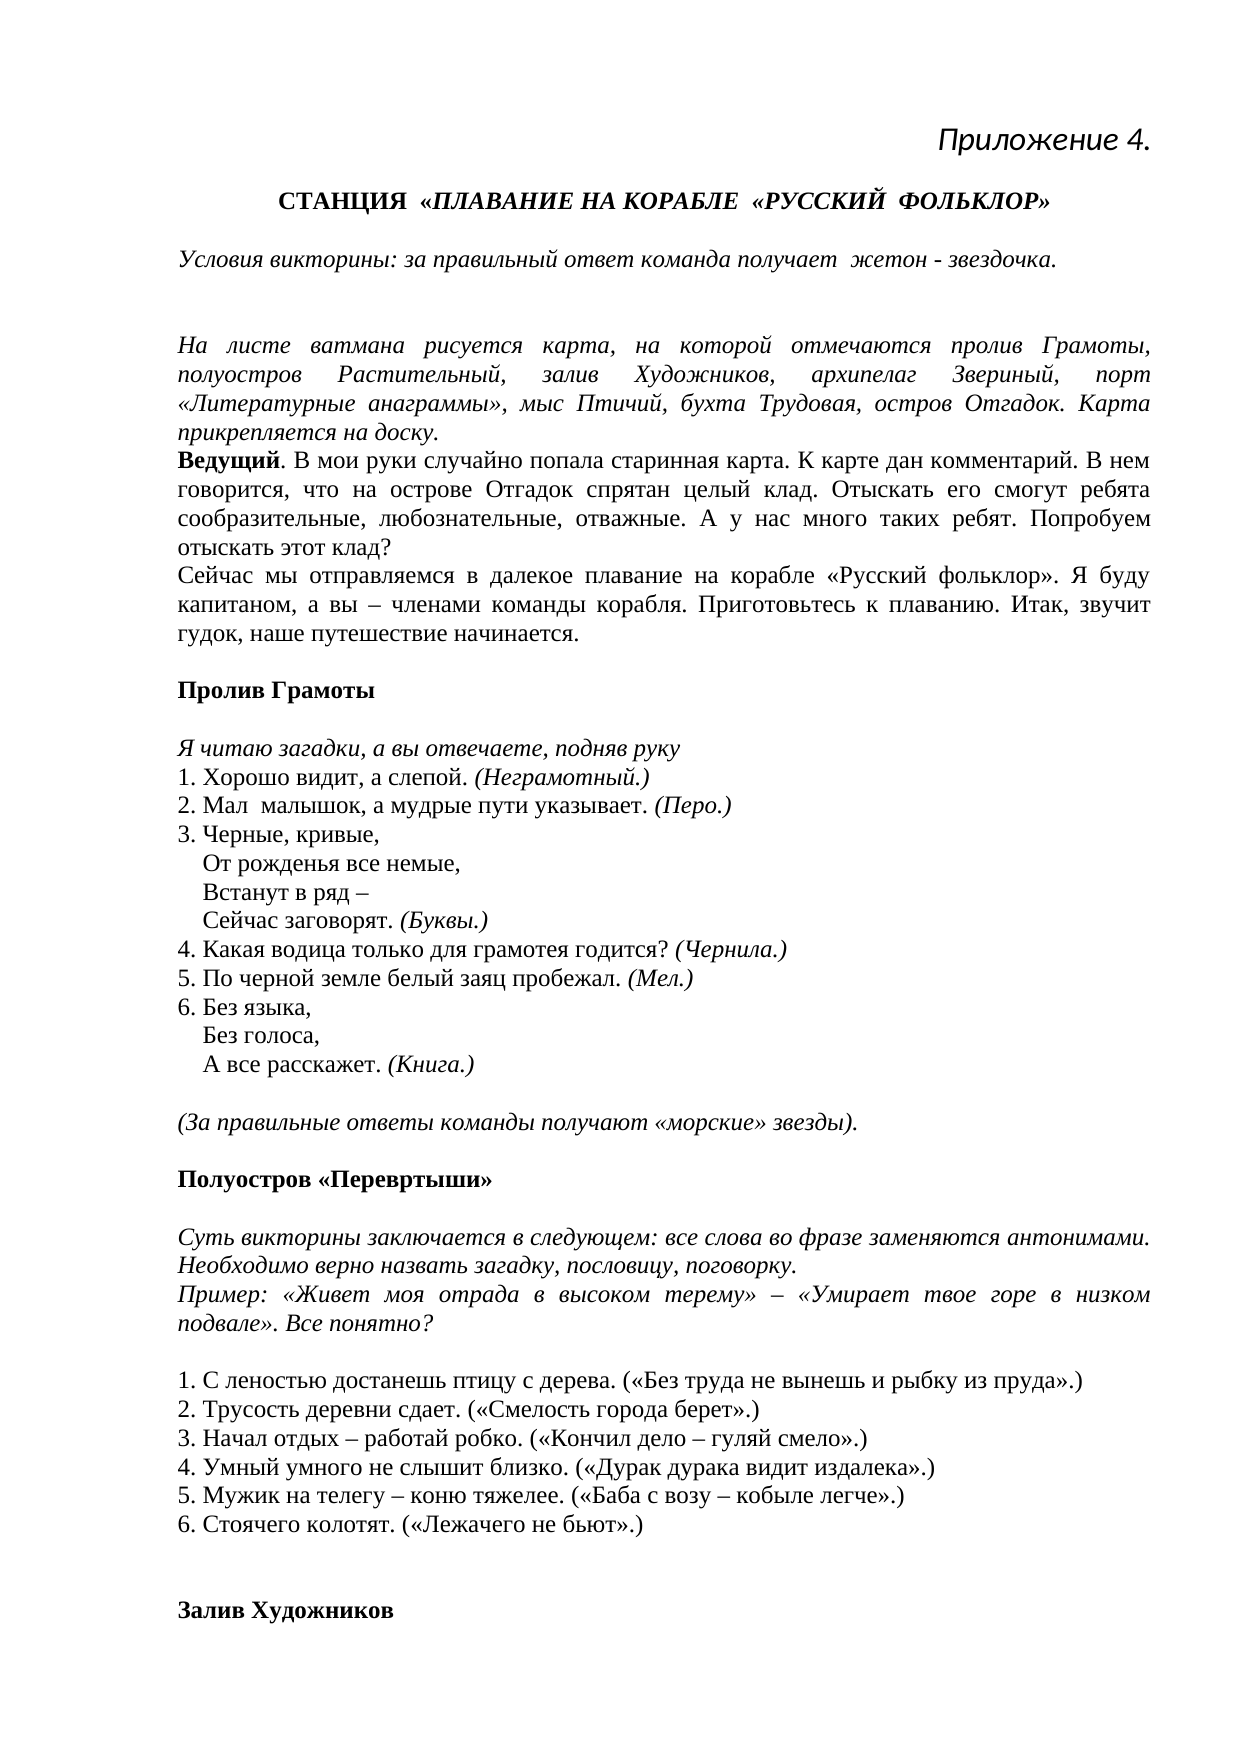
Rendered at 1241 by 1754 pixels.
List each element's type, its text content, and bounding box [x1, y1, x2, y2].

text 5. Мужик на телегу – коню тяжелее. («Баба с возу – кобыле легче».) [177, 1480, 1152, 1509]
text Сейчас заговорят. (Буквы.) [177, 905, 1152, 934]
text Встанут в ряд – [177, 877, 1152, 905]
text Я читаю загадки, а вы отвечаете, подняв руку [177, 733, 1152, 762]
text Приложение 4. [177, 118, 1152, 159]
text Пример: «Живет моя отрада в высоком терему» – «Умирает твое горе в низком подвале». Все понятно? [177, 1279, 1152, 1337]
text 6. Без языка, [177, 992, 1152, 1020]
text От рожденья все немые, [177, 848, 1152, 877]
text А все расскажет. (Книга.) [177, 1049, 1152, 1078]
text Суть викторины заключается в следующем: все слова во фразе заменяются антонимами. Необходимо верно назвать загадку, пословицу, поговорку. [177, 1222, 1152, 1279]
text (За правильные ответы команды получают «морские» звезды). [177, 1107, 1152, 1135]
text Ведущий. В мои руки случайно попала старинная карта. К карте дан комментарий. В нем говорится, что на острове Отгадок спрятан целый клад. Отыскать его смогут ребята сообразительные, любознательные, отважные. А у нас много таких ребят. Попробуем отыскать этот клад? [177, 445, 1152, 560]
text Полуостров «Перевртыши» [177, 1164, 1152, 1193]
text Условия викторины: за правильный ответ команда получает жетон - звездочка. [177, 244, 1152, 272]
text Станция «Плавание на корабле «Русский фольклор» [177, 186, 1152, 214]
text Залив Художников [177, 1595, 1152, 1624]
text Пролив Грамоты [177, 675, 1152, 704]
text 4. Умный умного не слышит близко. («Дурак дурака видит издалека».) [177, 1452, 1152, 1480]
text Без голоса, [177, 1020, 1152, 1049]
text На листе ватмана рисуется карта, на которой отмечаются пролив Грамоты, полуостров Растительный, залив Художников, архипелаг Звериный, порт «Литературные анаграммы», мыс Птичий, бухта Трудовая, остров Отгадок. Карта прикрепляется на доску. [177, 330, 1152, 445]
text 4. Какая водица только для грамотея годится? (Чернила.) [177, 934, 1152, 963]
text 5. По черной земле белый заяц пробежал. (Мел.) [177, 963, 1152, 992]
text 3. Черные, кривые, [177, 819, 1152, 848]
text 1. С леностью достанешь птицу с дерева. («Без труда не вынешь и рыбку из пруда».) [177, 1365, 1152, 1394]
text Сейчас мы отправляемся в далекое плавание на корабле «Русский фольклор». Я буду капитаном, а вы – членами команды корабля. Приготовьтесь к плаванию. Итак, звучит гудок, наше путешествие начинается. [177, 560, 1152, 647]
text 3. Начал отдых – работай робко. («Кончил дело – гуляй смело».) [177, 1423, 1152, 1452]
text 2. Мал малышок, а мудрые пути указывает. (Перо.) [177, 790, 1152, 819]
text 6. Стоячего колотят. («Лежачего не бьют».) [177, 1509, 1152, 1538]
text 2. Трусость деревни сдает. («Смелость города берет».) [177, 1394, 1152, 1423]
text 1. Хорошо видит, а слепой. (Неграмотный.) [177, 762, 1152, 790]
